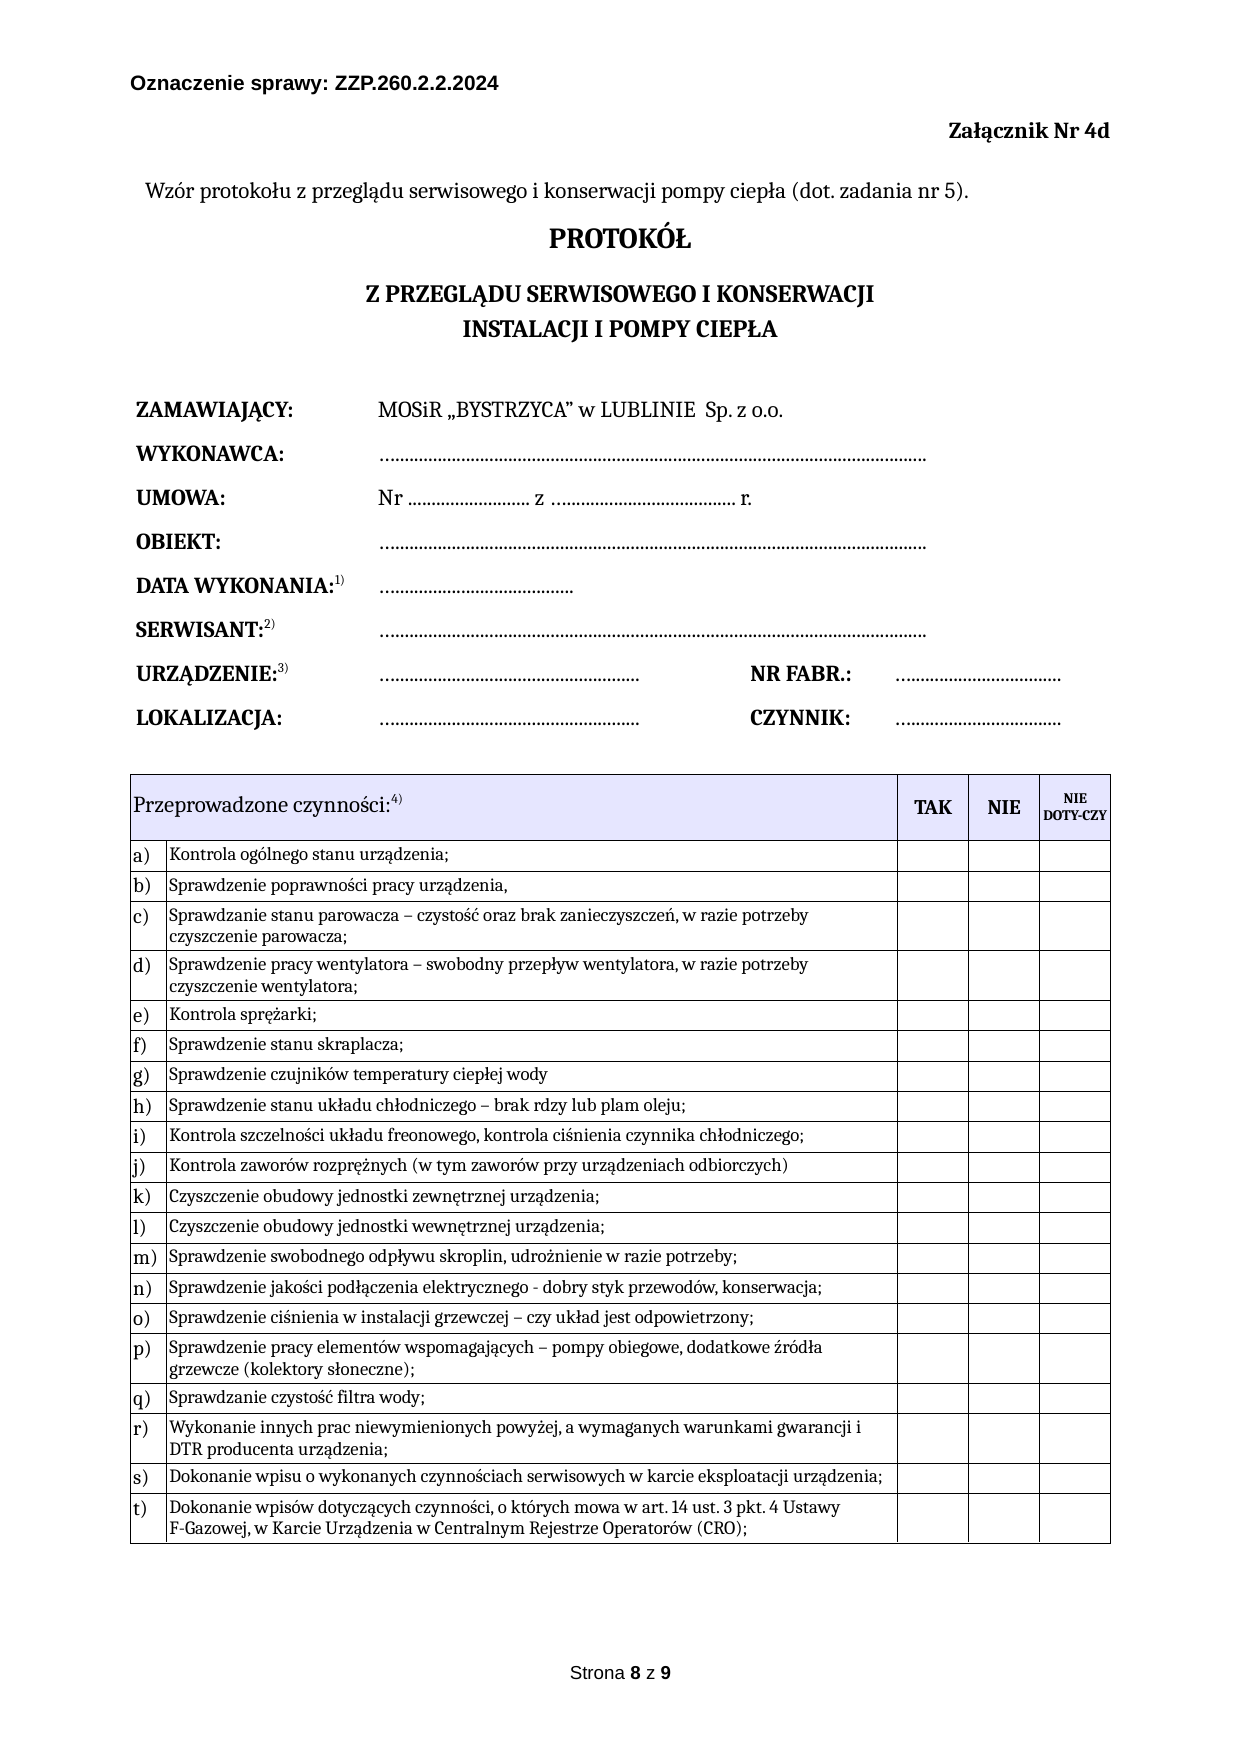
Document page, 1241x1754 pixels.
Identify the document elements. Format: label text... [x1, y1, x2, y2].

table_cell [898, 1031, 968, 1061]
table_cell OBIEKT: [130, 523, 372, 566]
text INSTALACJI I POMPY CIEPŁA [130, 315, 1110, 343]
table_cell [969, 902, 1039, 950]
table_cell [898, 872, 968, 901]
table_cell [898, 1092, 968, 1121]
text Wzór protokołu z przeglądu serwisowego i konserwacji pompy ciepła (dot. zadania nr 5). [145, 178, 1110, 205]
table_cell [1040, 1213, 1110, 1242]
text PROTOKÓŁ [130, 222, 1110, 256]
table_header NIE [969, 775, 1039, 840]
text Załącznik Nr 4d [130, 118, 1110, 144]
table_cell [1040, 841, 1110, 871]
table_cell m) [131, 1244, 166, 1273]
table_cell [898, 902, 968, 950]
table_cell Kontrola ogólnego stanu urządzenia; [167, 841, 897, 871]
table_cell e) [131, 1001, 166, 1030]
table_cell Sprawdzenie pracy wentylatora – swobodny przepływ wentylatora, w razie potrzeby czyszczenie wentylatora; [167, 951, 897, 1000]
table_cell [969, 1001, 1039, 1030]
text Z PRZEGLĄDU SERWISOWEGO I KONSERWACJI [130, 280, 1110, 309]
table_cell [969, 872, 1039, 901]
table_cell s) [131, 1464, 166, 1493]
table_cell t) [131, 1494, 166, 1542]
table_cell WYKONAWCA: [130, 435, 372, 478]
table_cell Czyszczenie obudowy jednostki wewnętrznej urządzenia; [167, 1213, 897, 1242]
table_cell [898, 1153, 968, 1182]
table_header Przeprowadzone czynności:4) [131, 775, 897, 840]
table_cell …................................ [888, 654, 1133, 698]
table_cell [898, 1183, 968, 1212]
table_cell [898, 1384, 968, 1413]
table_cell Czyszczenie obudowy jednostki zewnętrznej urządzenia; [167, 1183, 897, 1212]
table_header MOSiR „BYSTRZYCA” w LUBLINIE Sp. z o.o. [372, 391, 1133, 434]
table_cell [1040, 1031, 1110, 1061]
table_cell …...................................... [372, 566, 1133, 610]
table_cell [969, 1384, 1039, 1413]
table_cell [969, 1153, 1039, 1182]
table_cell Sprawdzenie czujników temperatury ciepłej wody [167, 1062, 897, 1091]
table_cell SERWISANT:2) [130, 610, 372, 654]
table_cell o) [131, 1304, 166, 1333]
table_cell [1040, 1092, 1110, 1121]
table_header NIE DOTY-CZY [1040, 775, 1110, 840]
table_cell [1040, 872, 1110, 901]
table_cell i) [131, 1122, 166, 1151]
table_cell [969, 1183, 1039, 1212]
table_cell [898, 1274, 968, 1303]
table_cell [969, 1062, 1039, 1091]
table_cell [969, 951, 1039, 1000]
table_cell [969, 1031, 1039, 1061]
table_cell UMOWA: [130, 479, 372, 522]
table_cell [898, 841, 968, 871]
table_cell [1040, 1183, 1110, 1212]
table_cell [969, 1274, 1039, 1303]
table_cell Wykonanie innych prac niewymienionych powyżej, a wymaganych warunkami gwarancji i DTR producenta urządzenia; [167, 1414, 897, 1463]
table_cell [969, 1122, 1039, 1151]
table_cell Kontrola sprężarki; [167, 1001, 897, 1030]
table_cell j) [131, 1153, 166, 1182]
table_cell [1040, 1153, 1110, 1182]
table_cell r) [131, 1414, 166, 1463]
table_cell q) [131, 1384, 166, 1413]
table_cell [969, 1494, 1039, 1542]
table_cell …................................................................................................................. [372, 610, 1133, 654]
table_cell NR FABR.: [744, 654, 888, 698]
table_cell …................................................................................................................. [372, 435, 1133, 478]
table_cell Nr .......................... z ….................................... r. [372, 479, 1133, 522]
table_header TAK [898, 775, 968, 840]
table_cell c) [131, 902, 166, 950]
table_cell Dokonanie wpisu o wykonanych czynnościach serwisowych w karcie eksploatacji urządzenia; [167, 1464, 897, 1493]
table_cell ….................................................... [372, 654, 744, 698]
table_cell [969, 1213, 1039, 1242]
table_cell [898, 1494, 968, 1542]
table_cell Dokonanie wpisów dotyczących czynności, o których mowa w art. 14 ust. 3 pkt. 4 Ustawy F-Gazowej, w Karcie Urządzenia w Centralnym Rejestrze Operatorów (CRO); [167, 1494, 897, 1542]
table_cell [969, 1244, 1039, 1273]
table_cell [969, 1334, 1039, 1383]
table_cell Sprawdzenie poprawności pracy urządzenia, [167, 872, 897, 901]
table_cell [898, 1122, 968, 1151]
table_cell [969, 841, 1039, 871]
table_cell k) [131, 1183, 166, 1212]
table_cell [1040, 1062, 1110, 1091]
table_cell l) [131, 1213, 166, 1242]
table_cell Sprawdzenie stanu skraplacza; [167, 1031, 897, 1061]
table_cell [1040, 1414, 1110, 1463]
table_cell b) [131, 872, 166, 901]
table_cell [969, 1092, 1039, 1121]
table_cell [1040, 1122, 1110, 1151]
table_cell LOKALIZACJA: [130, 698, 372, 742]
table_cell [1040, 1334, 1110, 1383]
table_cell [1040, 902, 1110, 950]
table_cell [969, 1304, 1039, 1333]
table_cell [898, 1062, 968, 1091]
table_cell [1040, 1274, 1110, 1303]
table_cell a) [131, 841, 166, 871]
table_cell Sprawdzenie pracy elementów wspomagających – pompy obiegowe, dodatkowe źródła grzewcze (kolektory słoneczne); [167, 1334, 897, 1383]
table_cell [898, 951, 968, 1000]
table_cell Sprawdzanie stanu parowacza – czystość oraz brak zanieczyszczeń, w razie potrzeby czyszczenie parowacza; [167, 902, 897, 950]
table_cell Sprawdzenie ciśnienia w instalacji grzewczej – czy układ jest odpowietrzony; [167, 1304, 897, 1333]
table_cell [1040, 1494, 1110, 1542]
table_cell d) [131, 951, 166, 1000]
table_cell URZĄDZENIE:3) [130, 654, 372, 698]
table_cell Sprawdzenie stanu układu chłodniczego – brak rdzy lub plam oleju; [167, 1092, 897, 1121]
table_cell [1040, 1384, 1110, 1413]
table_cell [898, 1244, 968, 1273]
table_cell [1040, 951, 1110, 1000]
table_cell Sprawdzenie swobodnego odpływu skroplin, udrożnienie w razie potrzeby; [167, 1244, 897, 1273]
table_cell [969, 1464, 1039, 1493]
table_cell DATA WYKONANIA:1) [130, 566, 372, 610]
table_cell h) [131, 1092, 166, 1121]
table_cell [1040, 1244, 1110, 1273]
table_cell [1040, 1001, 1110, 1030]
table_header ZAMAWIAJĄCY: [130, 391, 372, 434]
table_cell [898, 1464, 968, 1493]
table_cell [898, 1334, 968, 1383]
table_cell n) [131, 1274, 166, 1303]
table_cell [898, 1304, 968, 1333]
table_cell [898, 1414, 968, 1463]
table_cell ….................................................... [372, 698, 744, 742]
table_cell f) [131, 1031, 166, 1061]
table_cell …................................................................................................................. [372, 523, 1133, 566]
table_cell Sprawdzanie czystość filtra wody; [167, 1384, 897, 1413]
table_cell …................................ [888, 698, 1133, 742]
table_cell [898, 1213, 968, 1242]
table_cell [1040, 1304, 1110, 1333]
table_cell [1040, 1464, 1110, 1493]
table_cell g) [131, 1062, 166, 1091]
table_cell Kontrola zaworów rozprężnych (w tym zaworów przy urządzeniach odbiorczych) [167, 1153, 897, 1182]
table_cell CZYNNIK: [744, 698, 888, 742]
table_cell Kontrola szczelności układu freonowego, kontrola ciśnienia czynnika chłodniczego; [167, 1122, 897, 1151]
table_cell [969, 1414, 1039, 1463]
table_cell [898, 1001, 968, 1030]
table_cell p) [131, 1334, 166, 1383]
table_cell Sprawdzenie jakości podłączenia elektrycznego - dobry styk przewodów, konserwacja; [167, 1274, 897, 1303]
